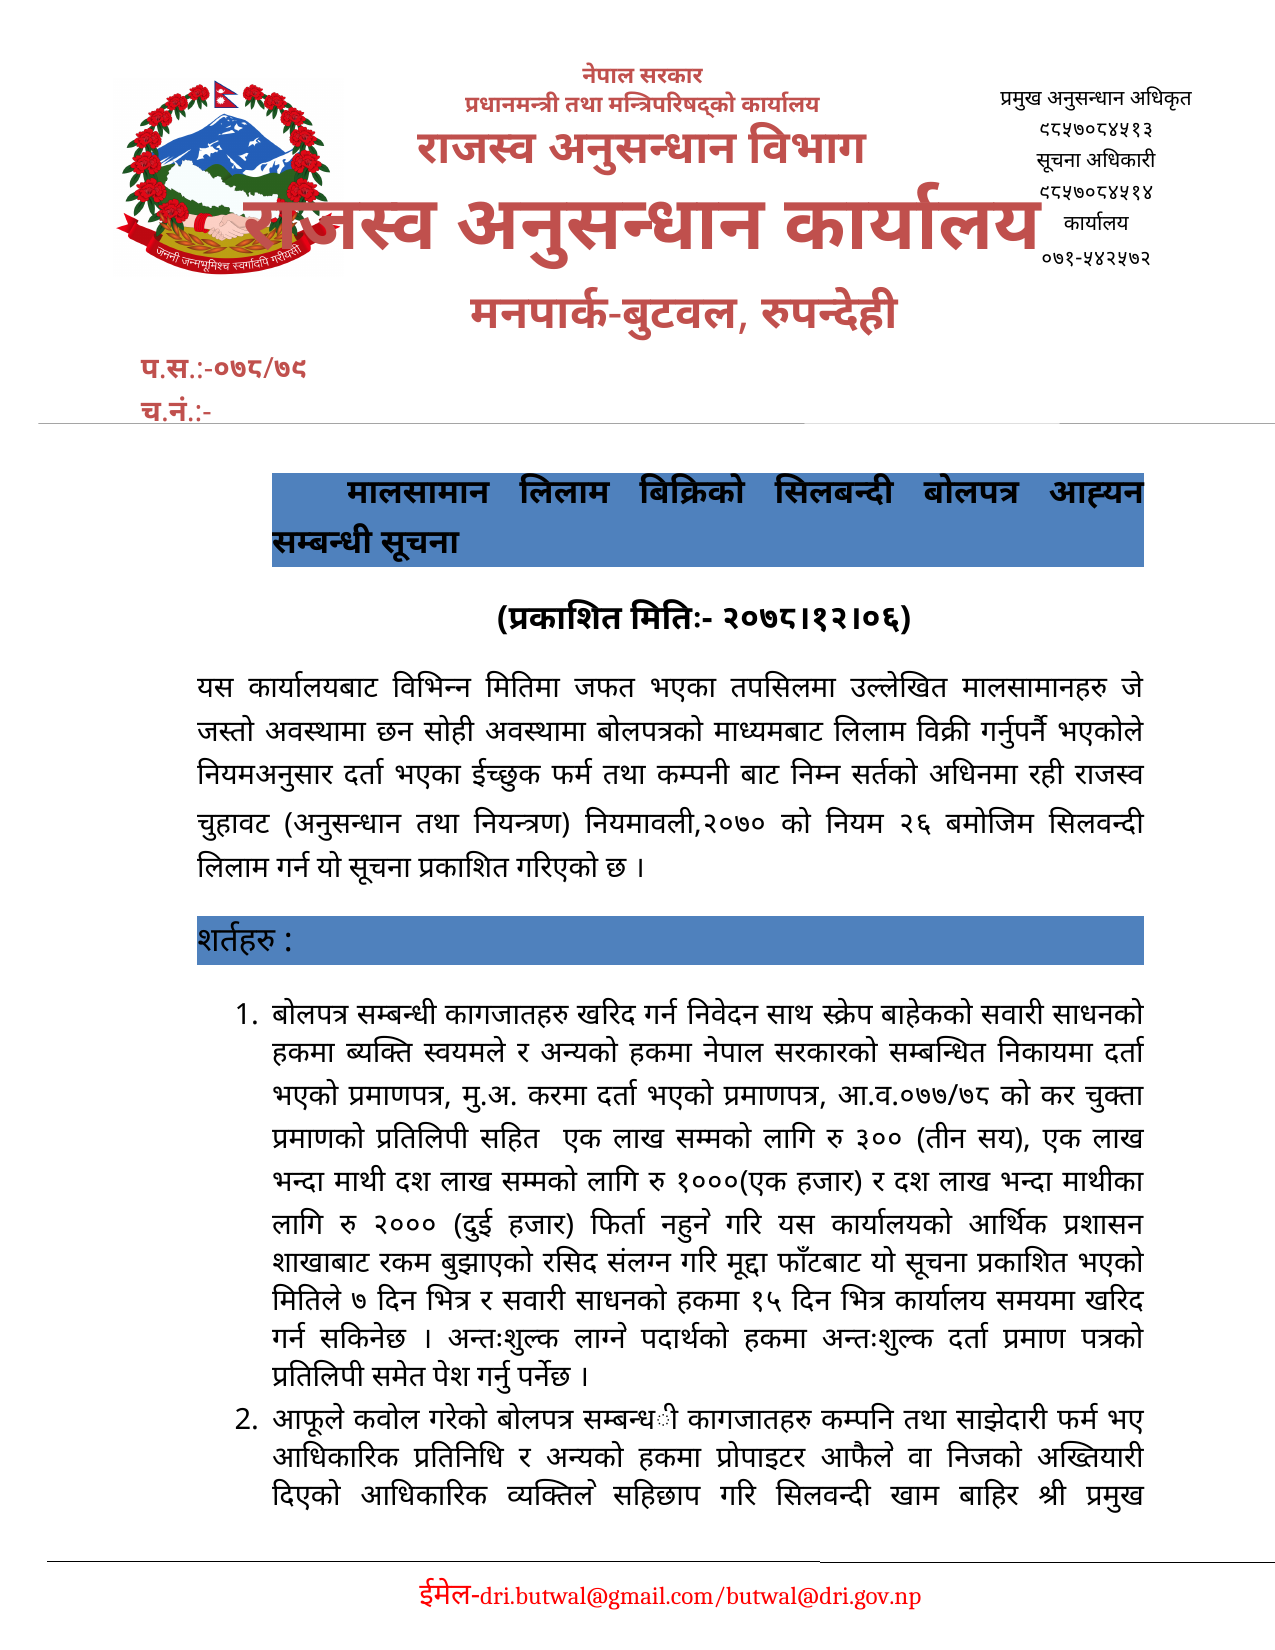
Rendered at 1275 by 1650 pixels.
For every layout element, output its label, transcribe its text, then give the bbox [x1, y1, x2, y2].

text (प्रकाशित मितिः- २०७८।१२।०६) [422, 594, 1144, 643]
text शर्तहरु : [197, 916, 1144, 965]
picture [112, 78, 344, 277]
text यस कार्यालयबाट विभिन्न मितिमा जफत भएका तपसिलमा उल्लेखित मालसामानहरु जे जस्तो अवस्थामा छन सोही अवस्थामा बोलपत्रको माध्यमबाट लिलाम विक्री गर्नुपर्नै भएकोले नियमअनुसार दर्ता भएका ईच्छुक फर्म तथा कम्पनी बाट निम्न सर्तको अधिनमा रही राजस्व चुहावट (अनुसन्धान तथा नियन्त्रण) नियमावली,२०७० को नियम २६ बमोजिम सिलवन्दी लिलाम गर्न यो सूचना प्रकाशित गरिएको छ । [197, 671, 1144, 889]
list बोलपत्र सम्बन्धी कागजातहरु खरिद गर्न निवेदन साथ स्क्रेप बाहेकको सवारी साधनको हकमा ब्यक्ति स्वयमले र अन्यको हकमा नेपाल सरकारको सम्बन्धित निकायमा दर्ता भएको प्रमाणपत्र, मु.अ. करमा दर्ता भएको प्रमाणपत्र, आ.व.०७७/७८ को कर चुक्ता प्रमाणको प्रतिलिपी सहित एक लाख सम्मको लागि रु ३०० (तीन सय), एक लाख भन्दा माथी दश लाख सम्मको लागि रु १०००(एक हजार) र दश लाख भन्दा माथीका लागि रु २००० (दुई हजार) फिर्ता नहुने गरि यस कार्यालयको आर्थिक प्रशासन शाखाबाट रकम बुझाएको रसिद संलग्न गरि मूद्दा फाँटबाट यो सूचना प्रकाशित भएको मितिले ७ दिन भित्र र सवारी साधनको हकमा १५ दिन भित्र कार्यालय समयमा खरिद गर्न सकिनेछ । अन्तःशुल्क लाग्ने पदार्थको हकमा अन्तःशुल्क दर्ता प्रमाण पत्रको प्रतिलिपी समेत पेश गर्नु पर्नेछ । [234, 993, 1144, 1398]
text मालसामान लिलाम बिक्रिको सिलबन्दी बोलपत्र आह्यन सम्बन्धी सूचना [272, 473, 1144, 567]
